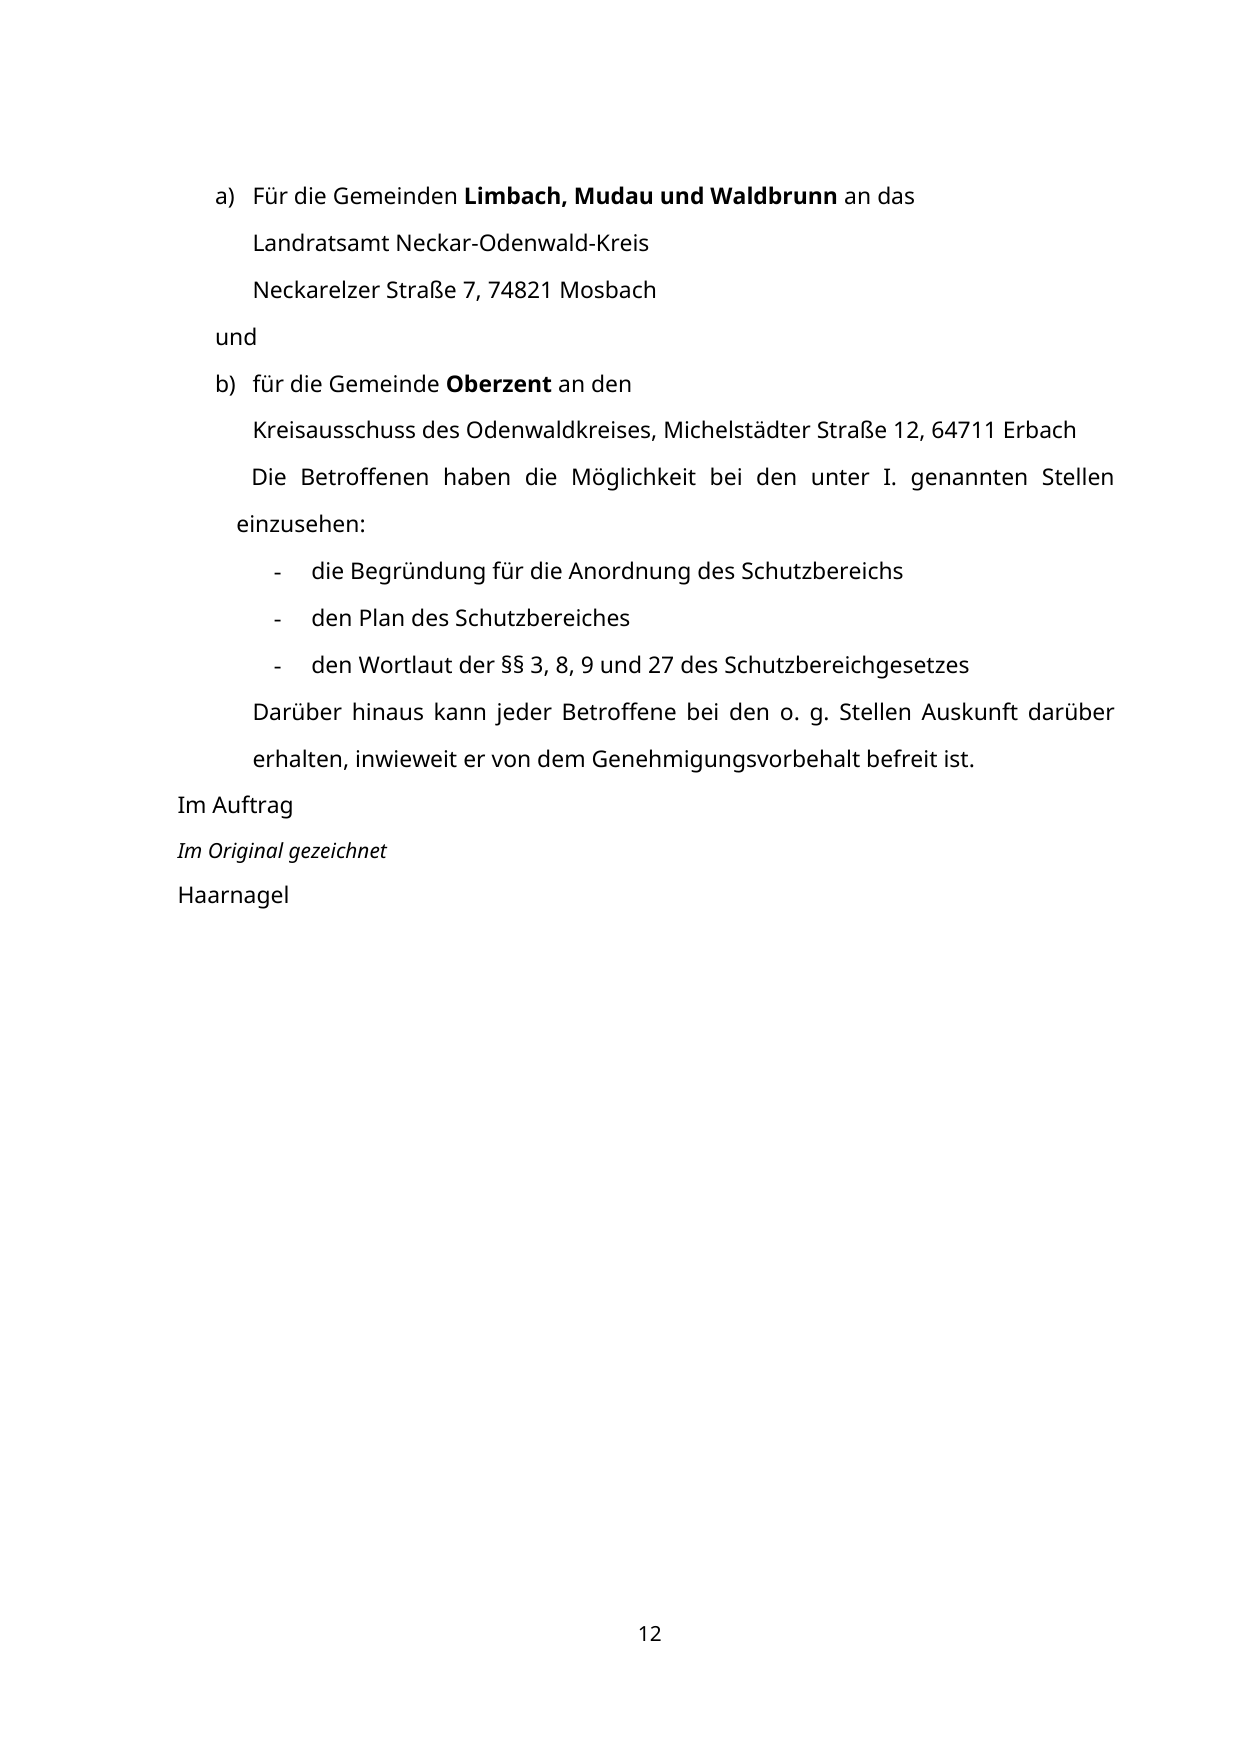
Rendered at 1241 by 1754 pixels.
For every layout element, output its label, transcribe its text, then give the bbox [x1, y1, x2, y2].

list für die Gemeinde Oberzent an den [215, 368, 1116, 399]
text und [177, 321, 1116, 352]
list den Wortlaut der §§ 3, 8, 9 und 27 des Schutzbereichgesetzes [274, 649, 1116, 680]
text Kreisausschuss des Odenwaldkreises, Michelstädter Straße 12, 64711 Erbach [177, 414, 1116, 446]
text Die Betroffenen haben die Möglichkeit bei den unter I. genannten Stellen einzusehen: [236, 461, 1116, 539]
text Neckarelzer Straße 7, 74821 Mosbach [177, 274, 1116, 305]
list Für die Gemeinden Limbach, Mudau und Waldbrunn an das [215, 180, 1116, 211]
text Darüber hinaus kann jeder Betroffene bei den o. g. Stellen Auskunft darüber erhalten, inwieweit er von dem Genehmigungsvorbehalt befreit ist. [252, 696, 1116, 774]
list den Plan des Schutzbereiches [274, 602, 1116, 633]
list die Begründung für die Anordnung des Schutzbereichs [274, 555, 1116, 586]
text Haarnagel [177, 879, 1116, 910]
text Landratsamt Neckar-Odenwald-Kreis [177, 227, 1116, 258]
text Im Auftrag [177, 789, 1116, 821]
text Im Original gezeichnet [177, 836, 1116, 865]
